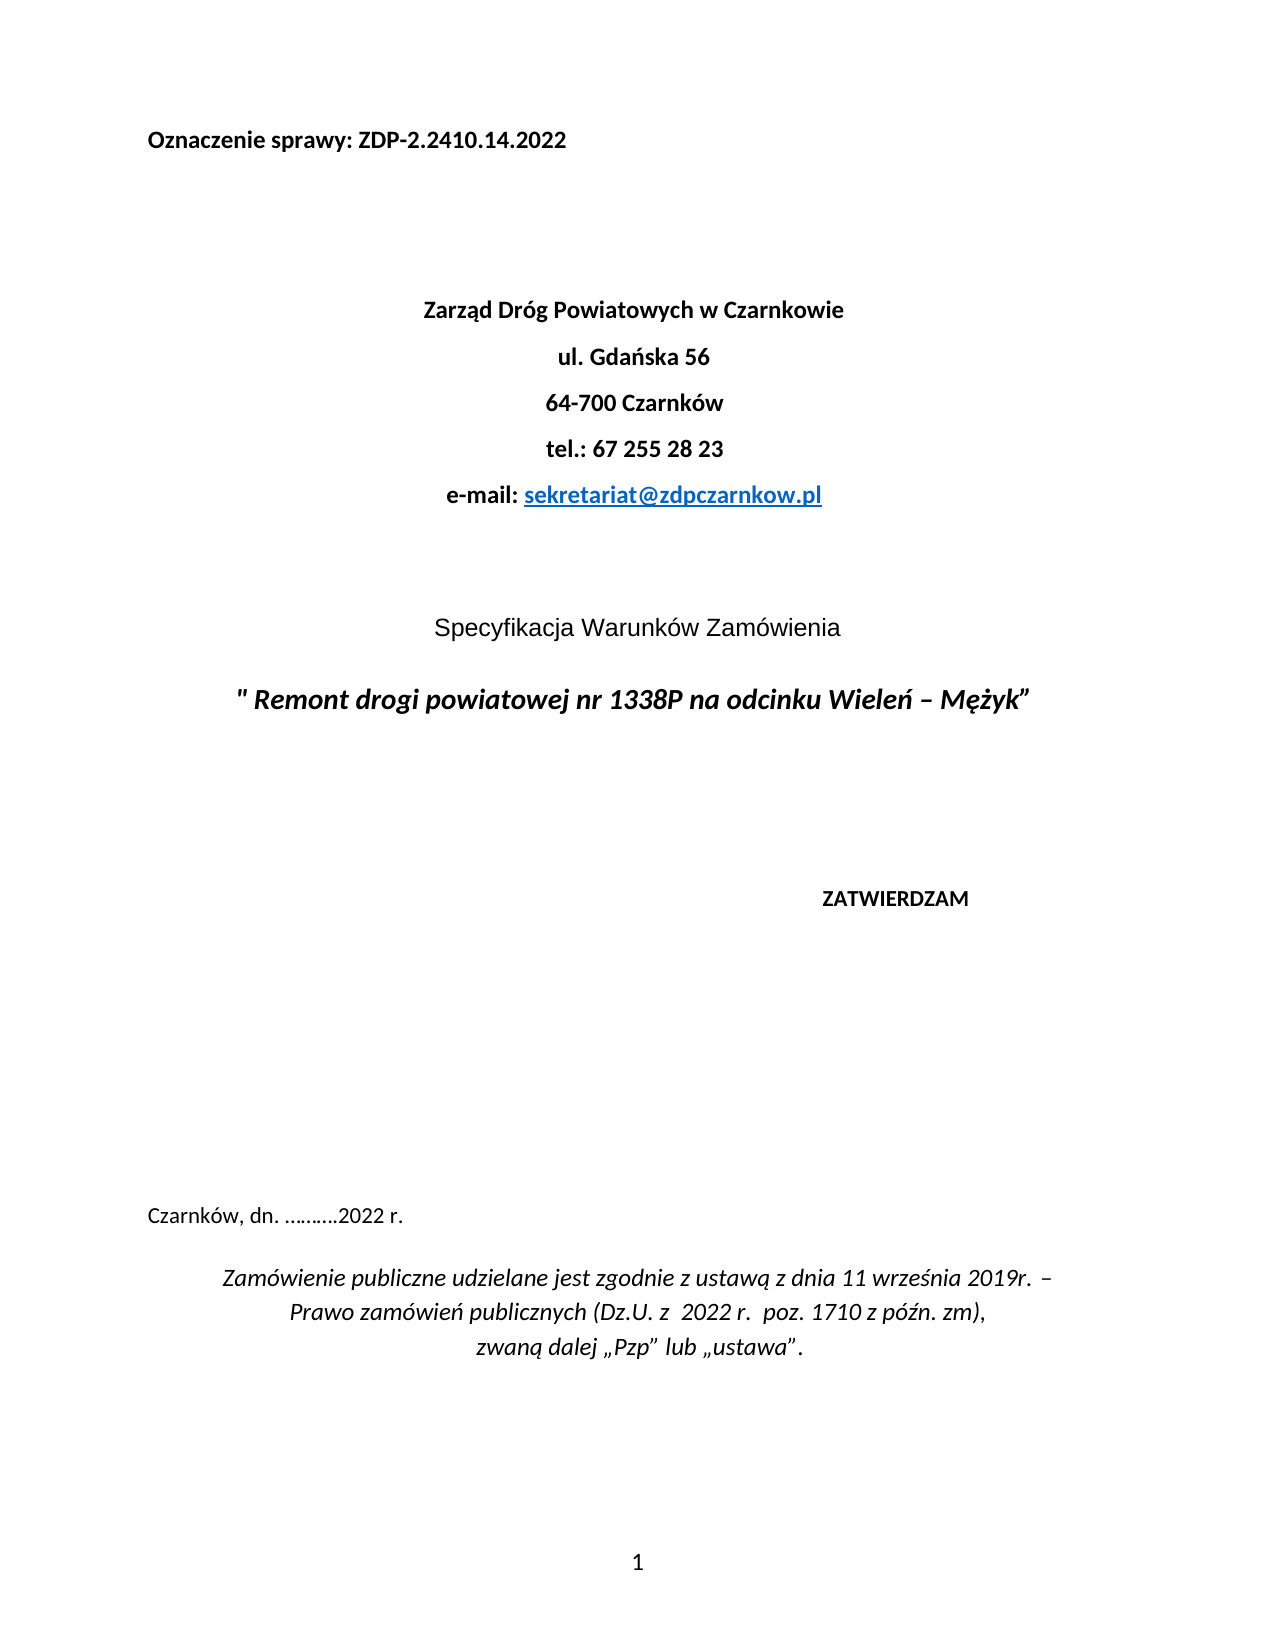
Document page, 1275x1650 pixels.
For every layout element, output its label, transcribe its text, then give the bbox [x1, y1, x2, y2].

text Specyfikacja Warunków Zamówienia [148, 613, 1127, 641]
text e-mail: sekretariat@zdpczarnkow.pl [148, 479, 1120, 510]
text tel.: 67 255 28 23 [535, 433, 734, 464]
text zwaną dalej „Pzp” lub „ustawa”. [148, 1331, 1127, 1361]
text 64-700 Czarnków [535, 387, 734, 417]
text Czarnków, dn. ……….2022 r. [148, 1201, 1127, 1229]
text Zarząd Dróg Powiatowych w Czarnkowie [148, 294, 1120, 325]
text ul. Gdańska 56 [148, 341, 1120, 371]
text Oznaczenie sprawy: ZDP-2.2410.14.2022 [148, 124, 1127, 154]
text ZATWIERDZAM [664, 884, 1127, 912]
text Zamówienie publiczne udzielane jest zgodnie z ustawą z dnia 11 września 2019r. – Prawo zamówień publicznych (Dz.U. z 2022 r. poz. 1710 z późn. zm), [148, 1262, 1127, 1327]
text " Remont drogi powiatowej nr 1338P na odcinku Wieleń – Mężyk” [170, 681, 1098, 716]
